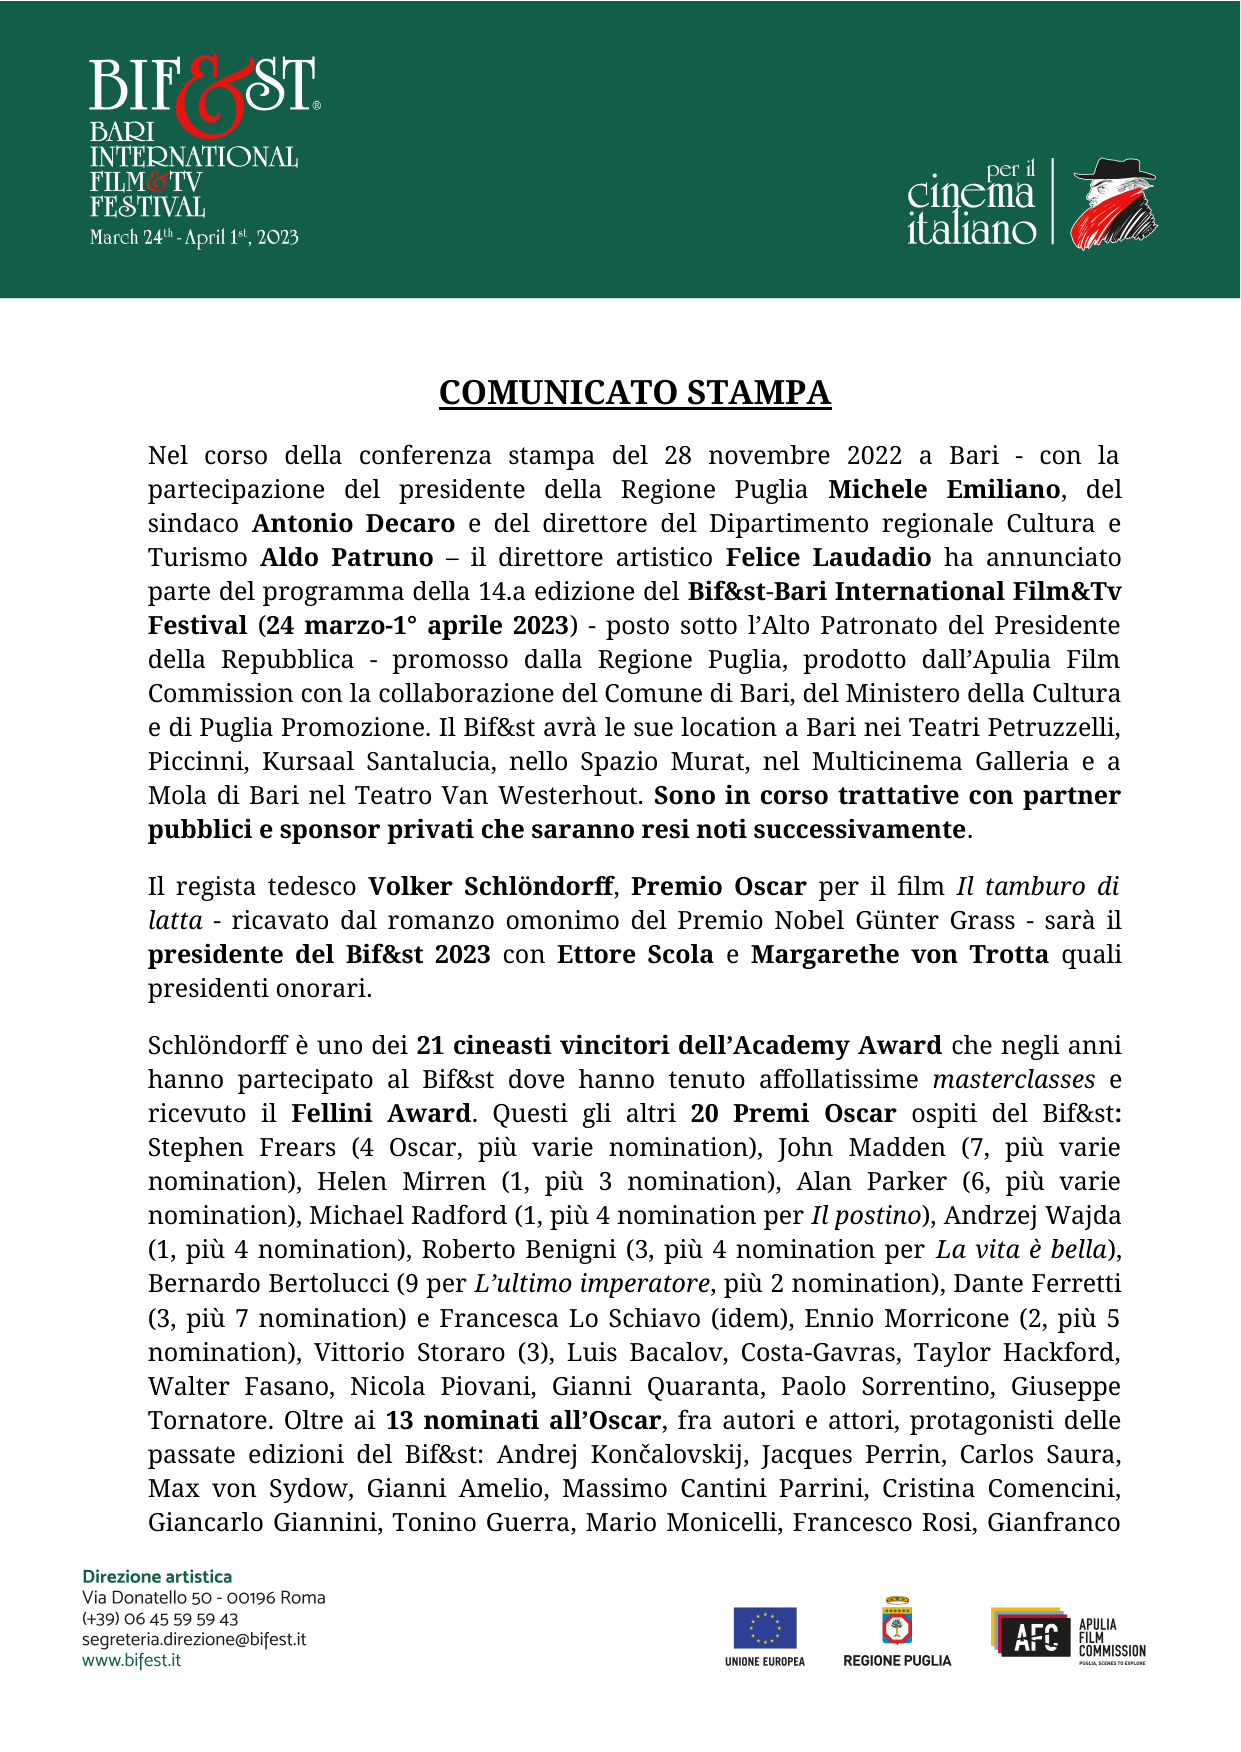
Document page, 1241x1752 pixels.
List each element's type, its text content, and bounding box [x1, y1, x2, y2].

picture [0, 1, 1241, 303]
text COMUNICATO STAMPA [148, 369, 1122, 414]
text Il regista tedesco Volker Schlöndorff, Premio Oscar per il film Il tamburo di latta - ricavato dal romanzo omonimo del Premio Nobel Günter Grass - sarà il presidente del Bif&st 2023 con Ettore Scola e Margarethe von Trotta quali presidenti onorari. [148, 869, 1122, 1005]
picture [0, 1562, 1241, 1730]
text Nel corso della conferenza stampa del 28 novembre 2022 a Bari - con la partecipazione del presidente della Regione Puglia Michele Emiliano, del sindaco Antonio Decaro e del direttore del Dipartimento regionale Cultura e Turismo Aldo Patruno – il direttore artistico Felice Laudadio ha annunciato parte del programma della 14.a edizione del Bif&st-Bari International Film&Tv Festival (24 marzo-1° aprile 2023) - posto sotto l’Alto Patronato del Presidente della Repubblica - promosso dalla Regione Puglia, prodotto dall’Apulia Film Commission con la collaborazione del Comune di Bari, del Ministero della Cultura e di Puglia Promozione. Il Bif&st avrà le sue location a Bari nei Teatri Petruzzelli, Piccinni, Kursaal Santalucia, nello Spazio Murat, nel Multicinema Galleria e a Mola di Bari nel Teatro Van Westerhout. Sono in corso trattative con partner pubblici e sponsor privati che saranno resi noti successivamente. [148, 437, 1122, 846]
